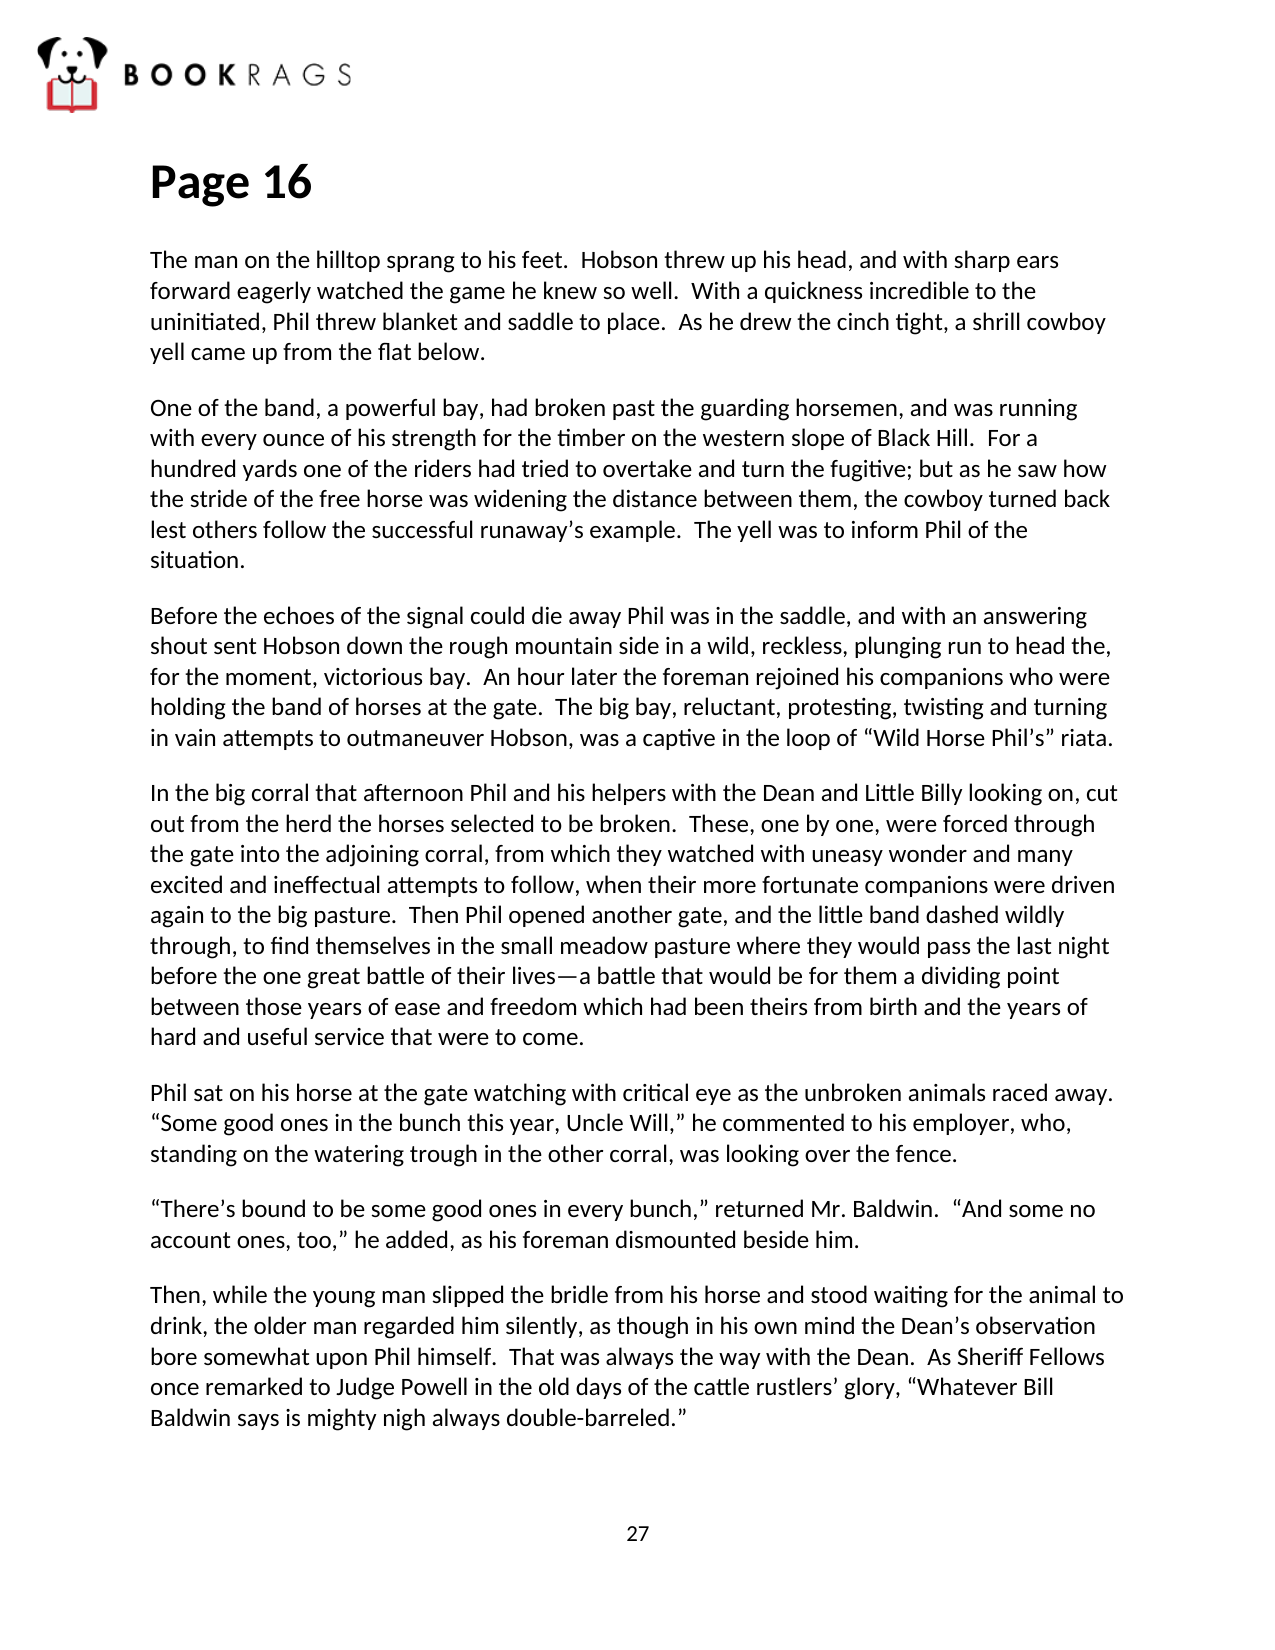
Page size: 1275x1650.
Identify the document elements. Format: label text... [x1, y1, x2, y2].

text One of the band, a powerful bay, had broken past the guarding horsemen, and was running with every ounce of his strength for the timber on the western slope of Black Hill. For a hundred yards one of the riders had tried to overtake and turn the fugitive; but as he saw how the stride of the free horse was widening the distance between them, the cowboy turned back lest others follow the successful runaway’s example. The yell was to inform Phil of the situation. [150, 392, 1125, 575]
text “There’s bound to be some good ones in every bunch,” returned Mr. Baldwin. “And some no account ones, too,” he added, as his foreman dismounted beside him. [150, 1194, 1125, 1255]
text Page 16 [150, 150, 1125, 211]
text The man on the hilltop sprang to his feet. Hobson threw up his head, and with sharp ears forward eagerly watched the game he knew so well. With a quickness incredible to the uninitiated, Phil threw blanket and saddle to place. As he drew the cinch tight, a shrill cowboy yell came up from the flat below. [150, 244, 1125, 367]
text Phil sat on his horse at the gate watching with critical eye as the unbroken animals raced away. “Some good ones in the bunch this year, Uncle Will,” he commented to his employer, who, standing on the watering trough in the other corral, was looking over the fence. [150, 1077, 1125, 1169]
text Before the echoes of the signal could die away Phil was in the saddle, and with an answering shout sent Hobson down the rough mountain side in a wild, reckless, plunging run to head the, for the moment, victorious bay. An hour later the foreman rejoined his companions who were holding the band of horses at the gate. The big bay, reluctant, protesting, twisting and turning in vain attempts to outmaneuver Hobson, was a captive in the loop of “Wild Horse Phil’s” riata. [150, 600, 1125, 752]
picture [37, 37, 351, 113]
text Then, while the young man slipped the bridle from his horse and stood waiting for the animal to drink, the older man regarded him silently, as though in his own mind the Dean’s observation bore somewhat upon Phil himself. That was always the way with the Dean. As Sheriff Fellows once remarked to Judge Powell in the old days of the cattle rustlers’ glory, “Whatever Bill Baldwin says is mighty nigh always double-barreled.” [150, 1280, 1125, 1432]
text In the big corral that afternoon Phil and his helpers with the Dean and Little Billy looking on, cut out from the herd the horses selected to be broken. These, one by one, were forced through the gate into the adjoining corral, from which they watched with uneasy wonder and many excited and ineffectual attempts to follow, when their more fortunate companions were driven again to the big pasture. Then Phil opened another gate, and the little band dashed wildly through, to find themselves in the small meadow pasture where they would pass the last night before the one great battle of their lives—­a battle that would be for them a dividing point between those years of ease and freedom which had been theirs from birth and the years of hard and useful service that were to come. [150, 777, 1125, 1052]
